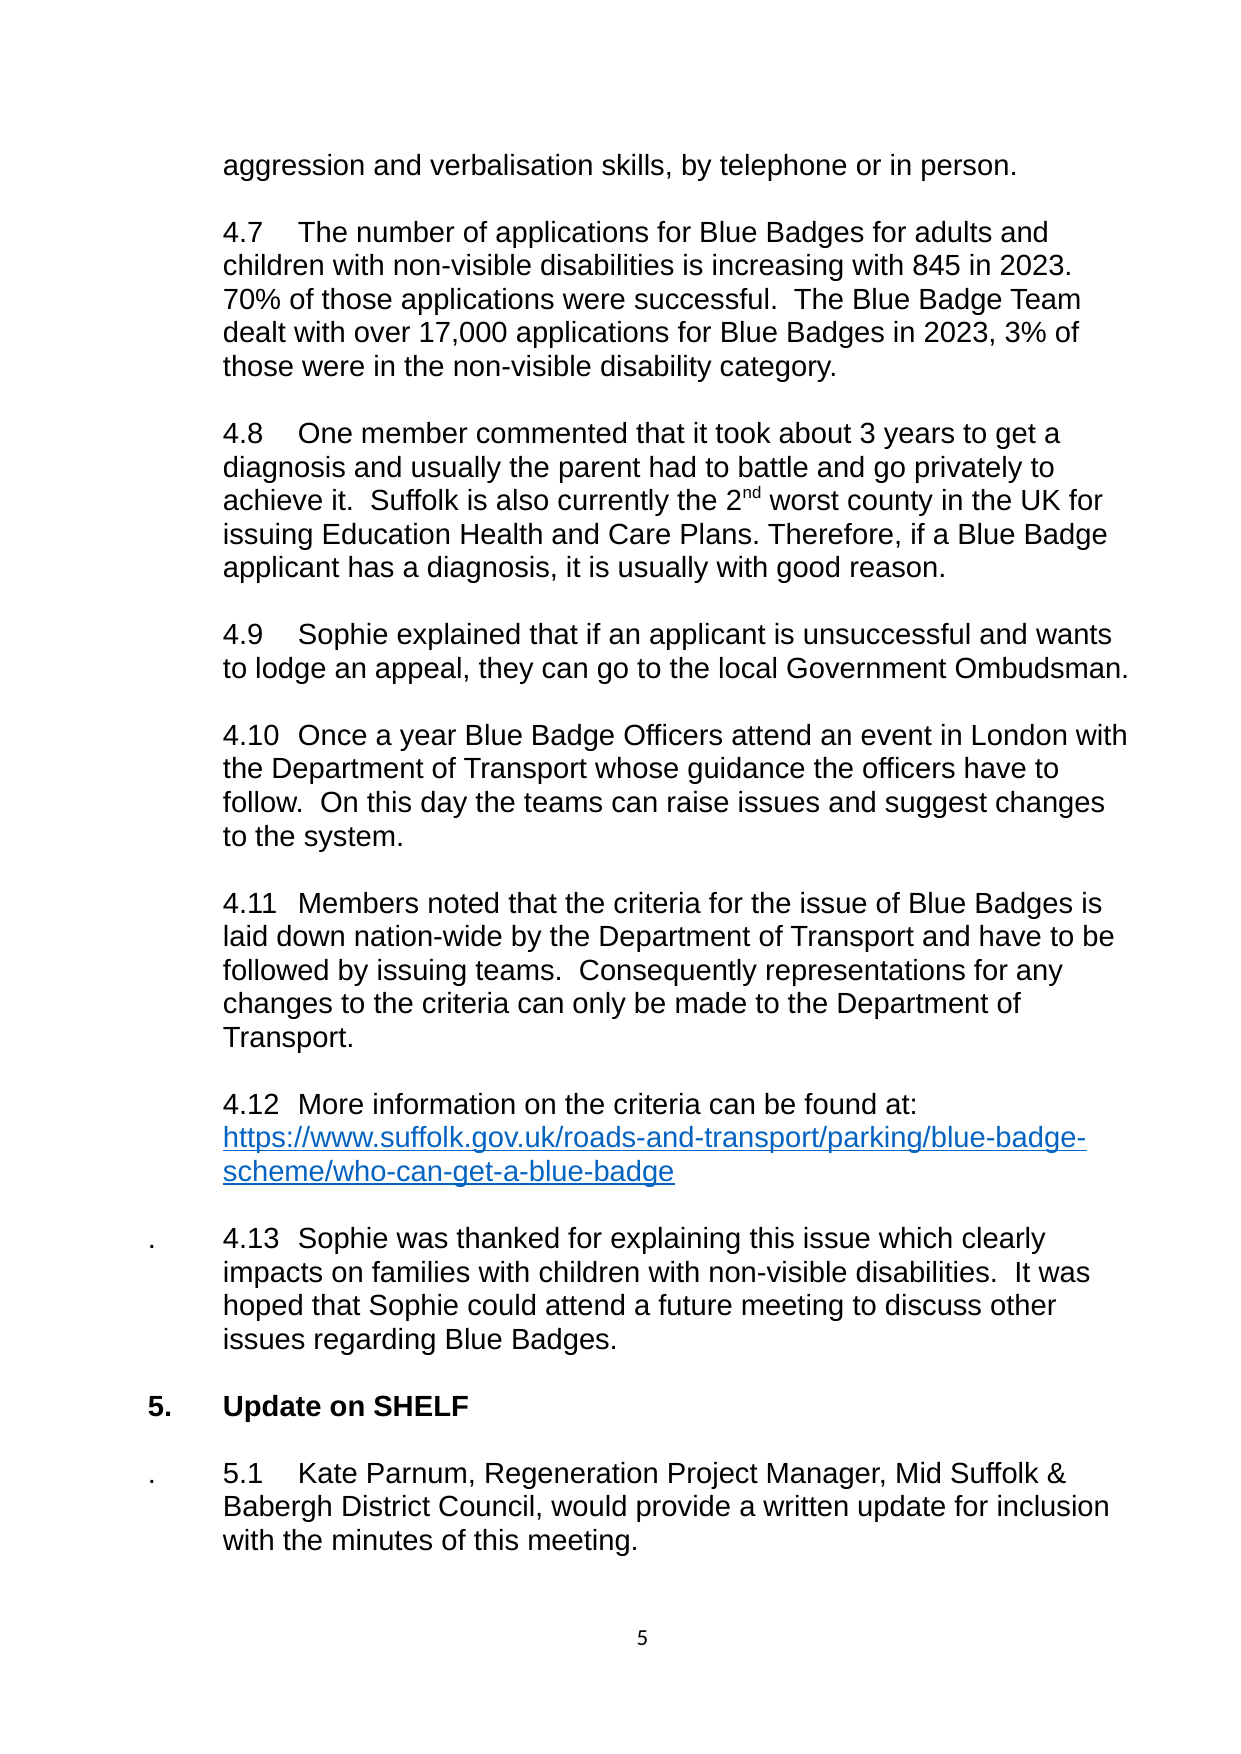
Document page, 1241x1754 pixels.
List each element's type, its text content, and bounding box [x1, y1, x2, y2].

text 5. Update on SHELF [148, 1389, 1137, 1422]
text . 5.1 Kate Parnum, Regeneration Project Manager, Mid Suffolk & Babergh District Council, would provide a written update for inclusion with the minutes of this meeting. [148, 1456, 1137, 1556]
text 4.10 Once a year Blue Badge Officers attend an event in London with the Department of Transport whose guidance the officers have to follow. On this day the teams can raise issues and suggest changes to the system. [223, 718, 1137, 852]
text https://www.suffolk.gov.uk/roads-and-transport/parking/blue-badge-scheme/who-can-get-a-blue-badge [223, 1120, 1137, 1187]
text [223, 148, 1137, 181]
text 4.9 Sophie explained that if an applicant is unsuccessful and wants to lodge an appeal, they can go to the local Government Ombudsman. [223, 617, 1137, 684]
text . 4.13 Sophie was thanked for explaining this issue which clearly impacts on families with children with non-visible disabilities. It was hoped that Sophie could attend a future meeting to discuss other issues regarding Blue Badges. [148, 1221, 1137, 1355]
text 4.12 More information on the criteria can be found at: [223, 1087, 1137, 1120]
text 4.8 One member commented that it took about 3 years to get a diagnosis and usually the parent had to battle and go privately to achieve it. Suffolk is also currently the 2nd worst county in the UK for issuing Education Health and Care Plans. Therefore, if a Blue Badge applicant has a diagnosis, it is usually with good reason. [223, 416, 1137, 584]
text 4.11 Members noted that the criteria for the issue of Blue Badges is laid down nation-wide by the Department of Transport and have to be followed by issuing teams. Consequently representations for any changes to the criteria can only be made to the Department of Transport. [223, 886, 1137, 1053]
text 4.7 The number of applications for Blue Badges for adults and children with non-visible disabilities is increasing with 845 in 2023. 70% of those applications were successful. The Blue Badge Team dealt with over 17,000 applications for Blue Badges in 2023, 3% of those were in the non-visible disability category. [223, 215, 1137, 382]
